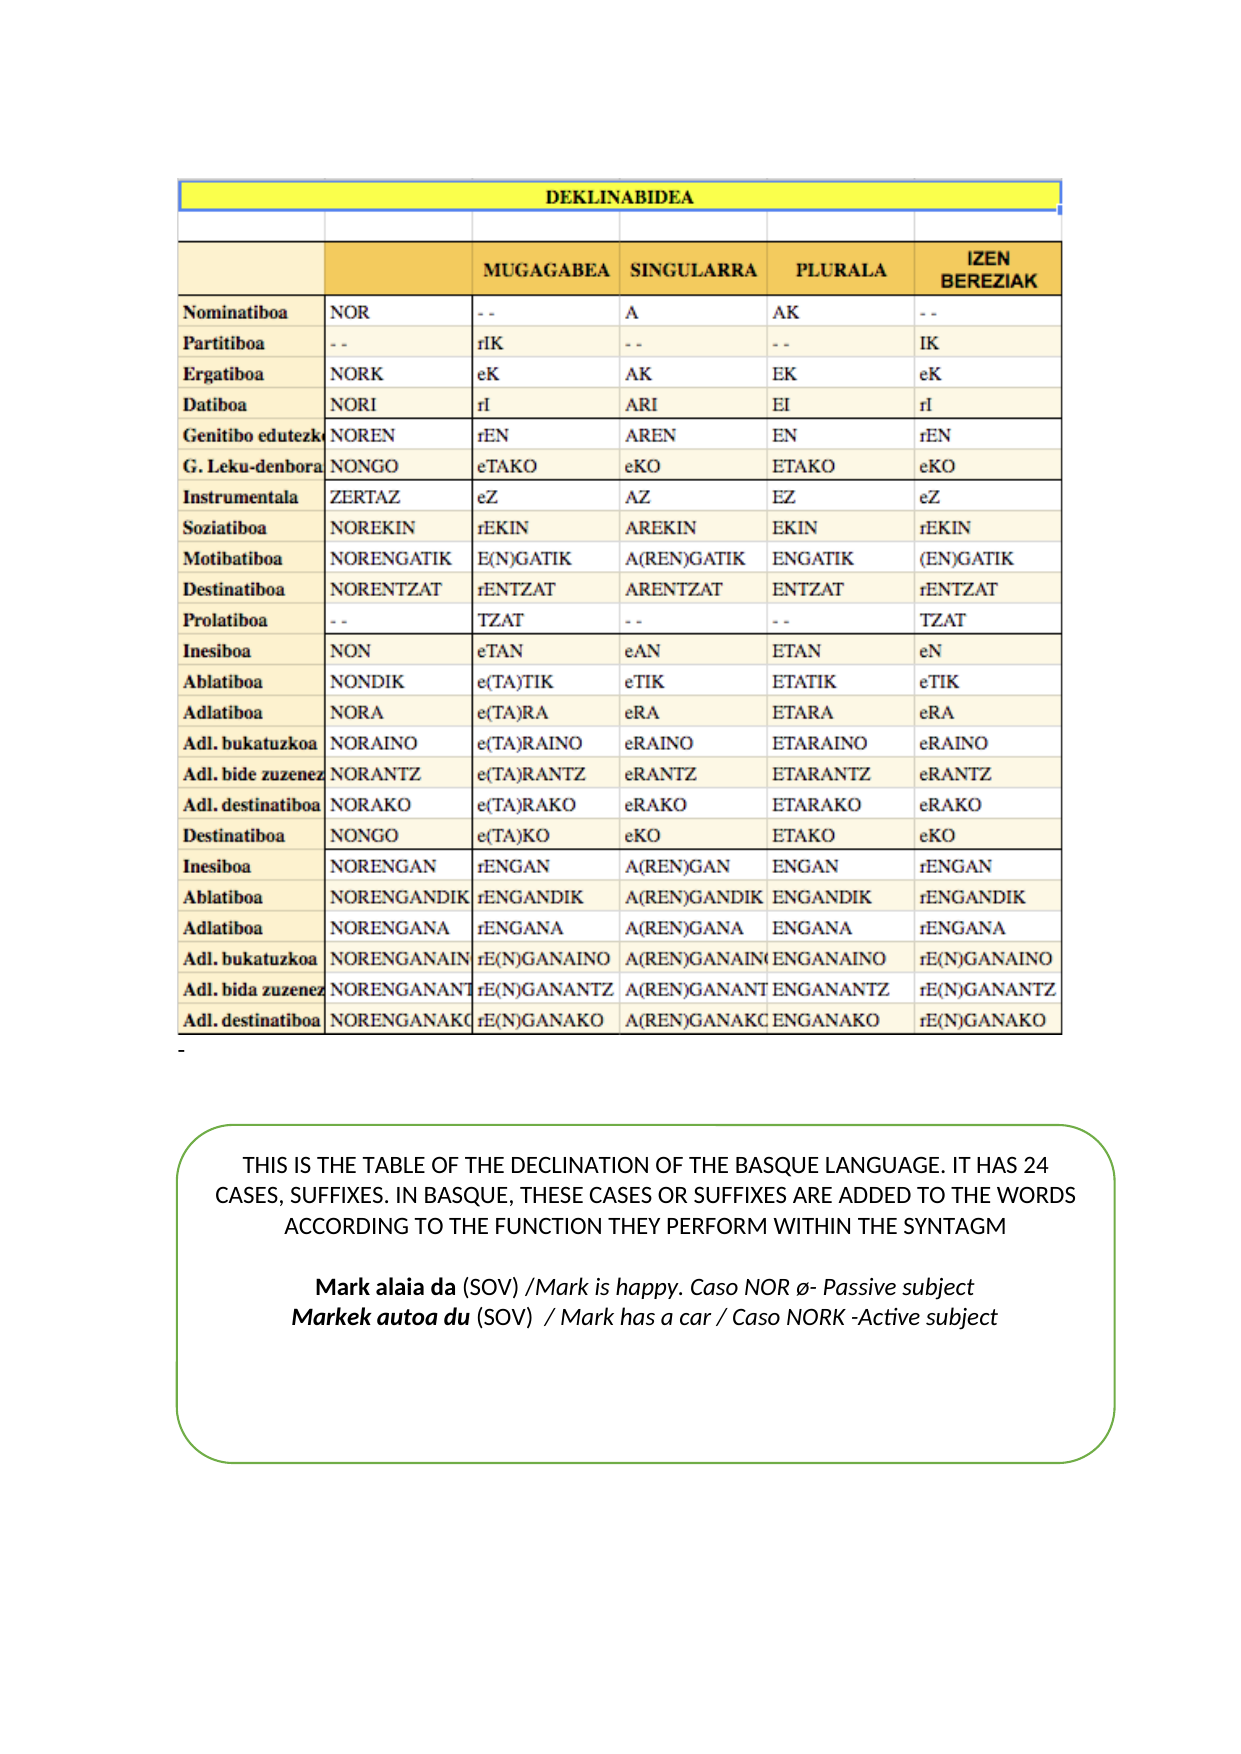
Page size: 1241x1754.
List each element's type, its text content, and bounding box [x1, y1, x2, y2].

text - [177, 1035, 1063, 1065]
picture [177, 178, 1063, 1035]
